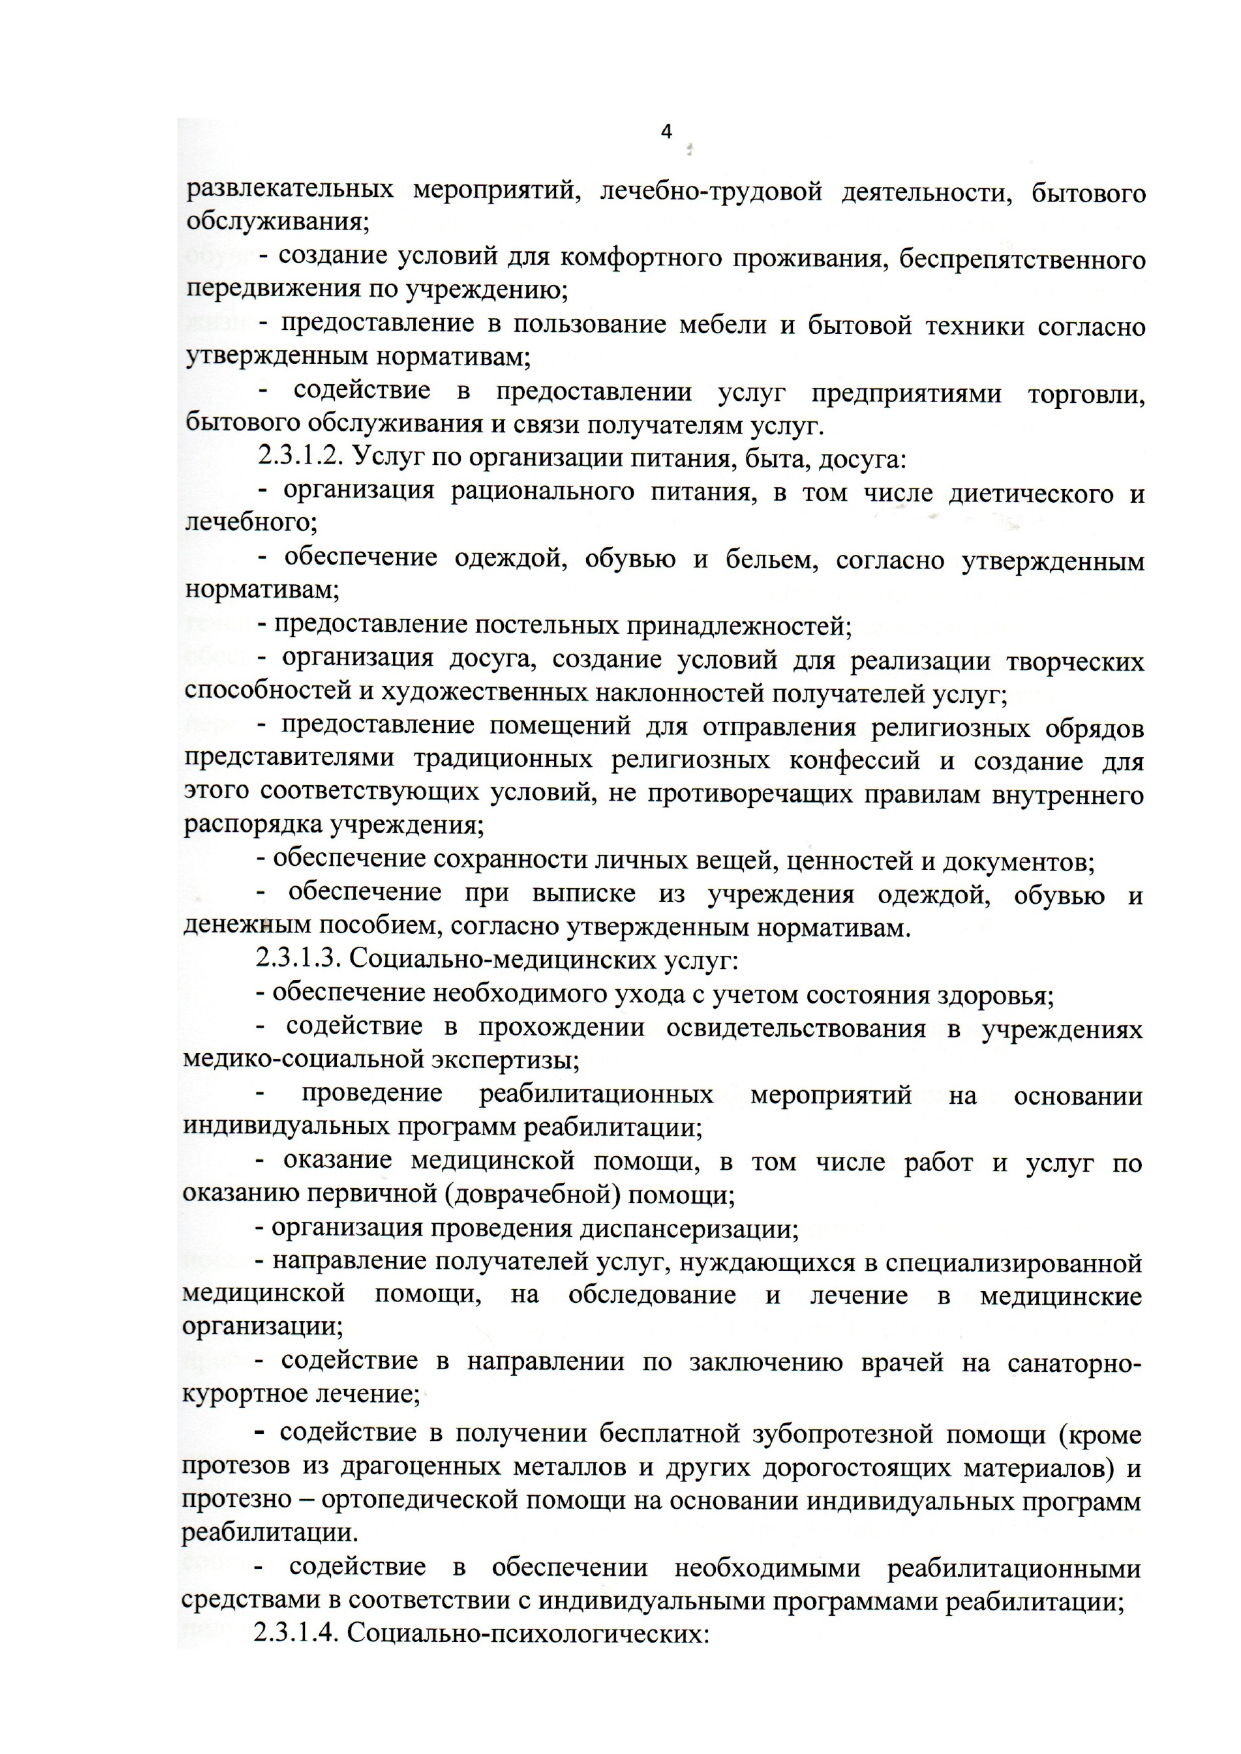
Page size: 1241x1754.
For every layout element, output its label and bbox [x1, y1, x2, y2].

picture [177, 118, 1149, 1649]
